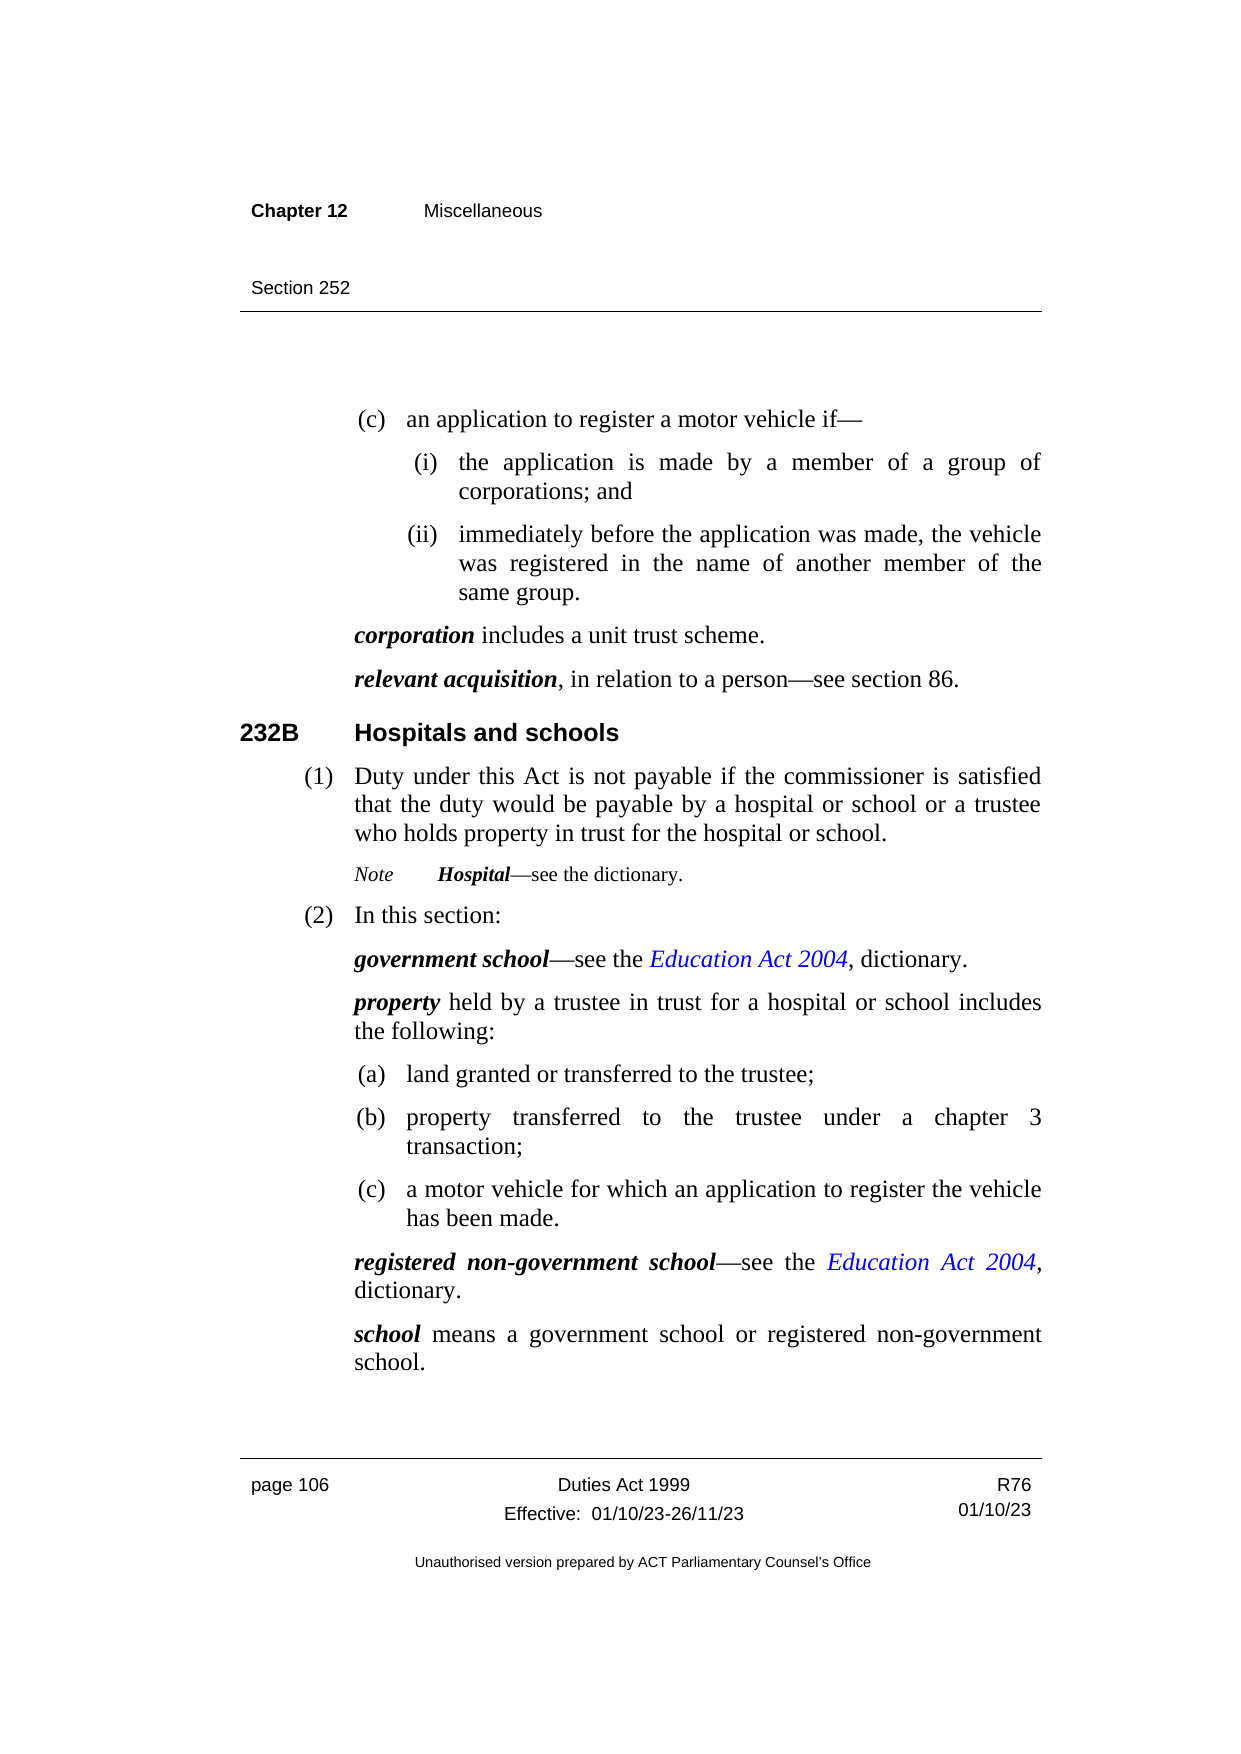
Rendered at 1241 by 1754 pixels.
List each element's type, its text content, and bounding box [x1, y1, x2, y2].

text (2) In this section: [239, 900, 1042, 929]
text relevant acquisition, in relation to a person—see section 86. [354, 664, 1042, 692]
text school means a government school or registered non-government school. [354, 1319, 1042, 1376]
text (b) property transferred to the trustee under a chapter 3 transaction; [239, 1102, 1042, 1160]
text government school—see the Education Act 2004, dictionary. [354, 944, 1042, 972]
text (c) an application to register a motor vehicle if— [239, 404, 1042, 433]
text (a) land granted or transferred to the trustee; [239, 1059, 1042, 1088]
text registered non-government school—see the Education Act 2004, dictionary. [354, 1247, 1042, 1304]
text (i) the application is made by a member of a group of corporations; and [239, 447, 1042, 505]
text 232B Hospitals and schools [239, 717, 1042, 746]
text (ii) immediately before the application was made, the vehicle was registered in the name of another member of the same group. [239, 519, 1042, 606]
text property held by a trustee in trust for a hospital or school includes the following: [354, 987, 1042, 1044]
text corporation includes a unit trust scheme. [354, 620, 1042, 649]
text Note Hospital—see the dictionary. [354, 862, 1042, 886]
text (c) a motor vehicle for which an application to register the vehicle has been made. [239, 1174, 1042, 1232]
text (1) Duty under this Act is not payable if the commissioner is satisfied that the duty would be payable by a hospital or school or a trustee who holds property in trust for the hospital or school. [239, 761, 1042, 847]
